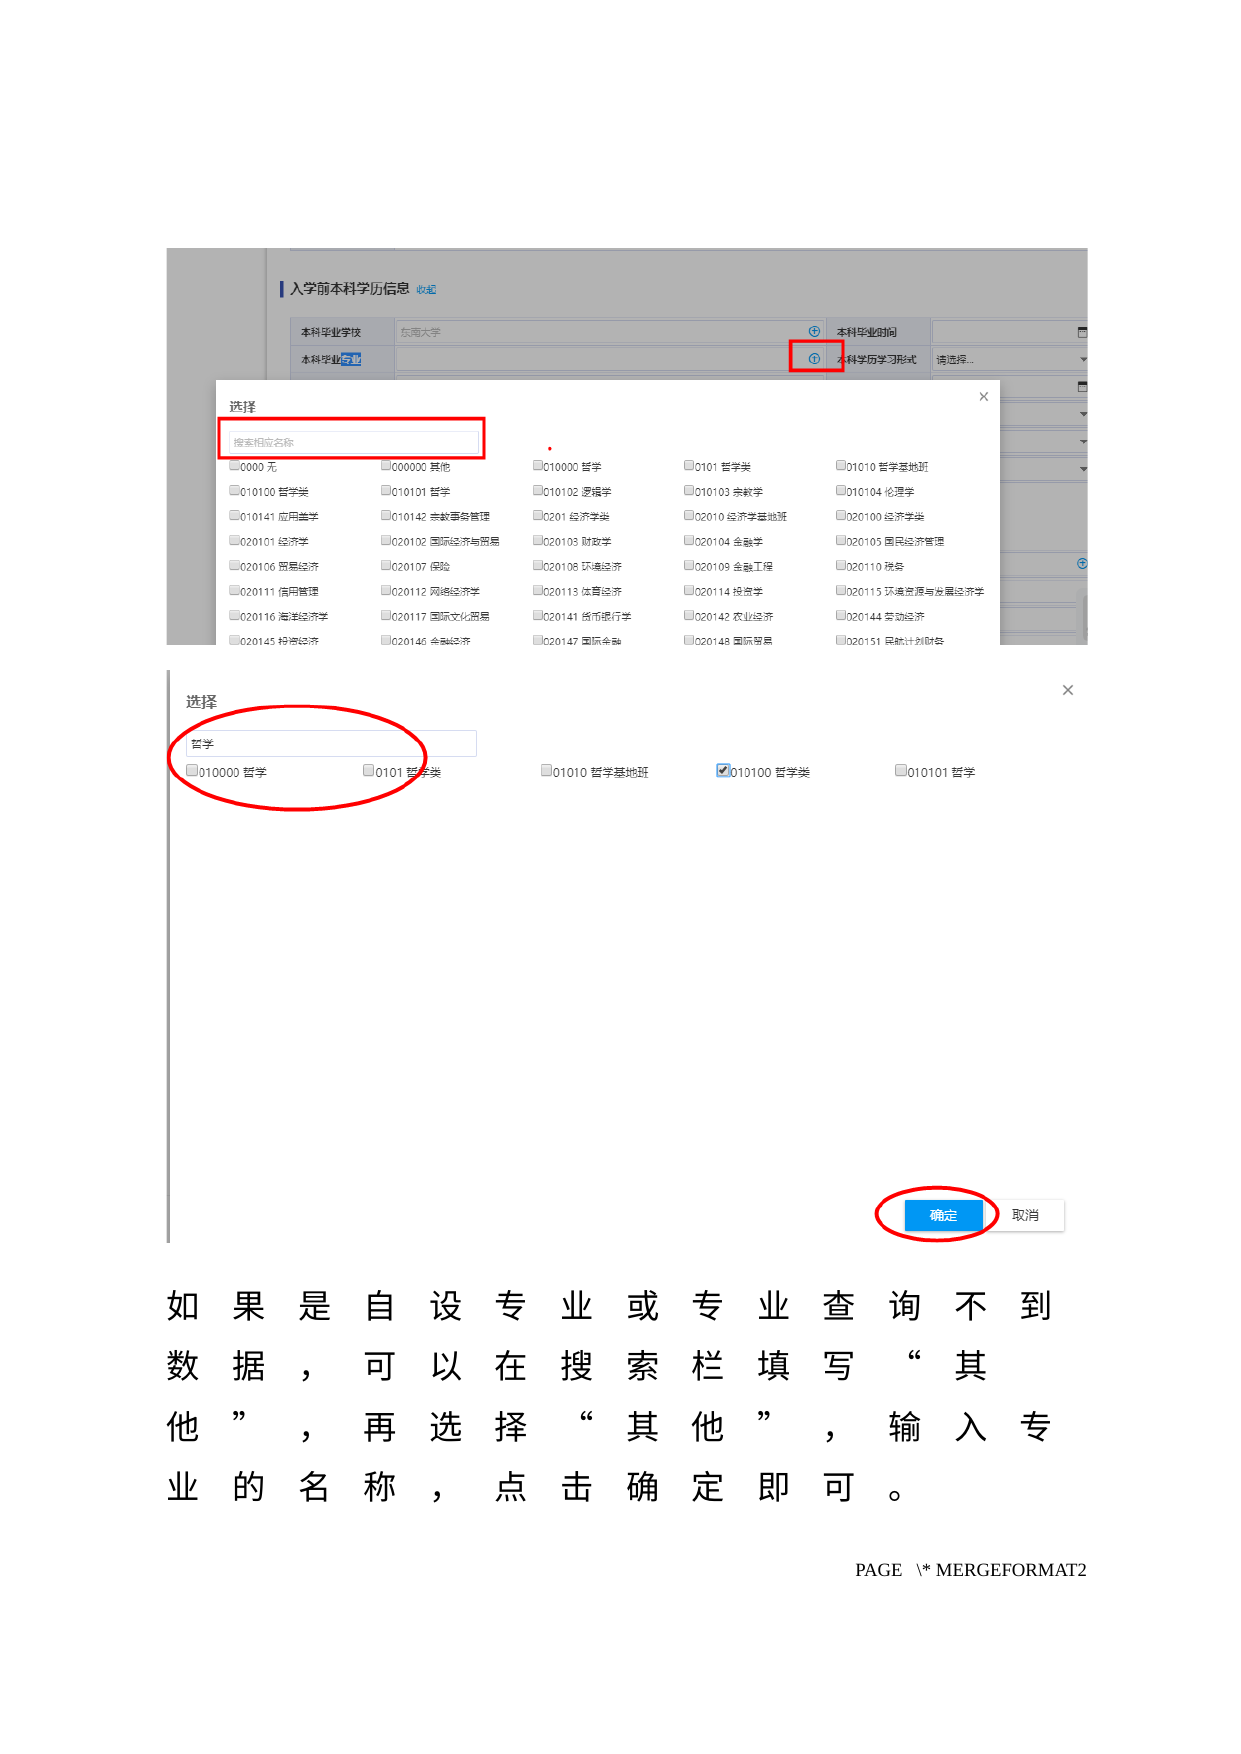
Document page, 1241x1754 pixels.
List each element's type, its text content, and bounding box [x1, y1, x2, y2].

picture [166, 248, 1088, 645]
picture [166, 670, 1087, 1243]
text 如果是自设专业或专业查询不到数据，可以在搜索栏填写“其他”，再选择“其他”，输入专业的名称，点击确定即可。 [167, 1274, 1085, 1515]
